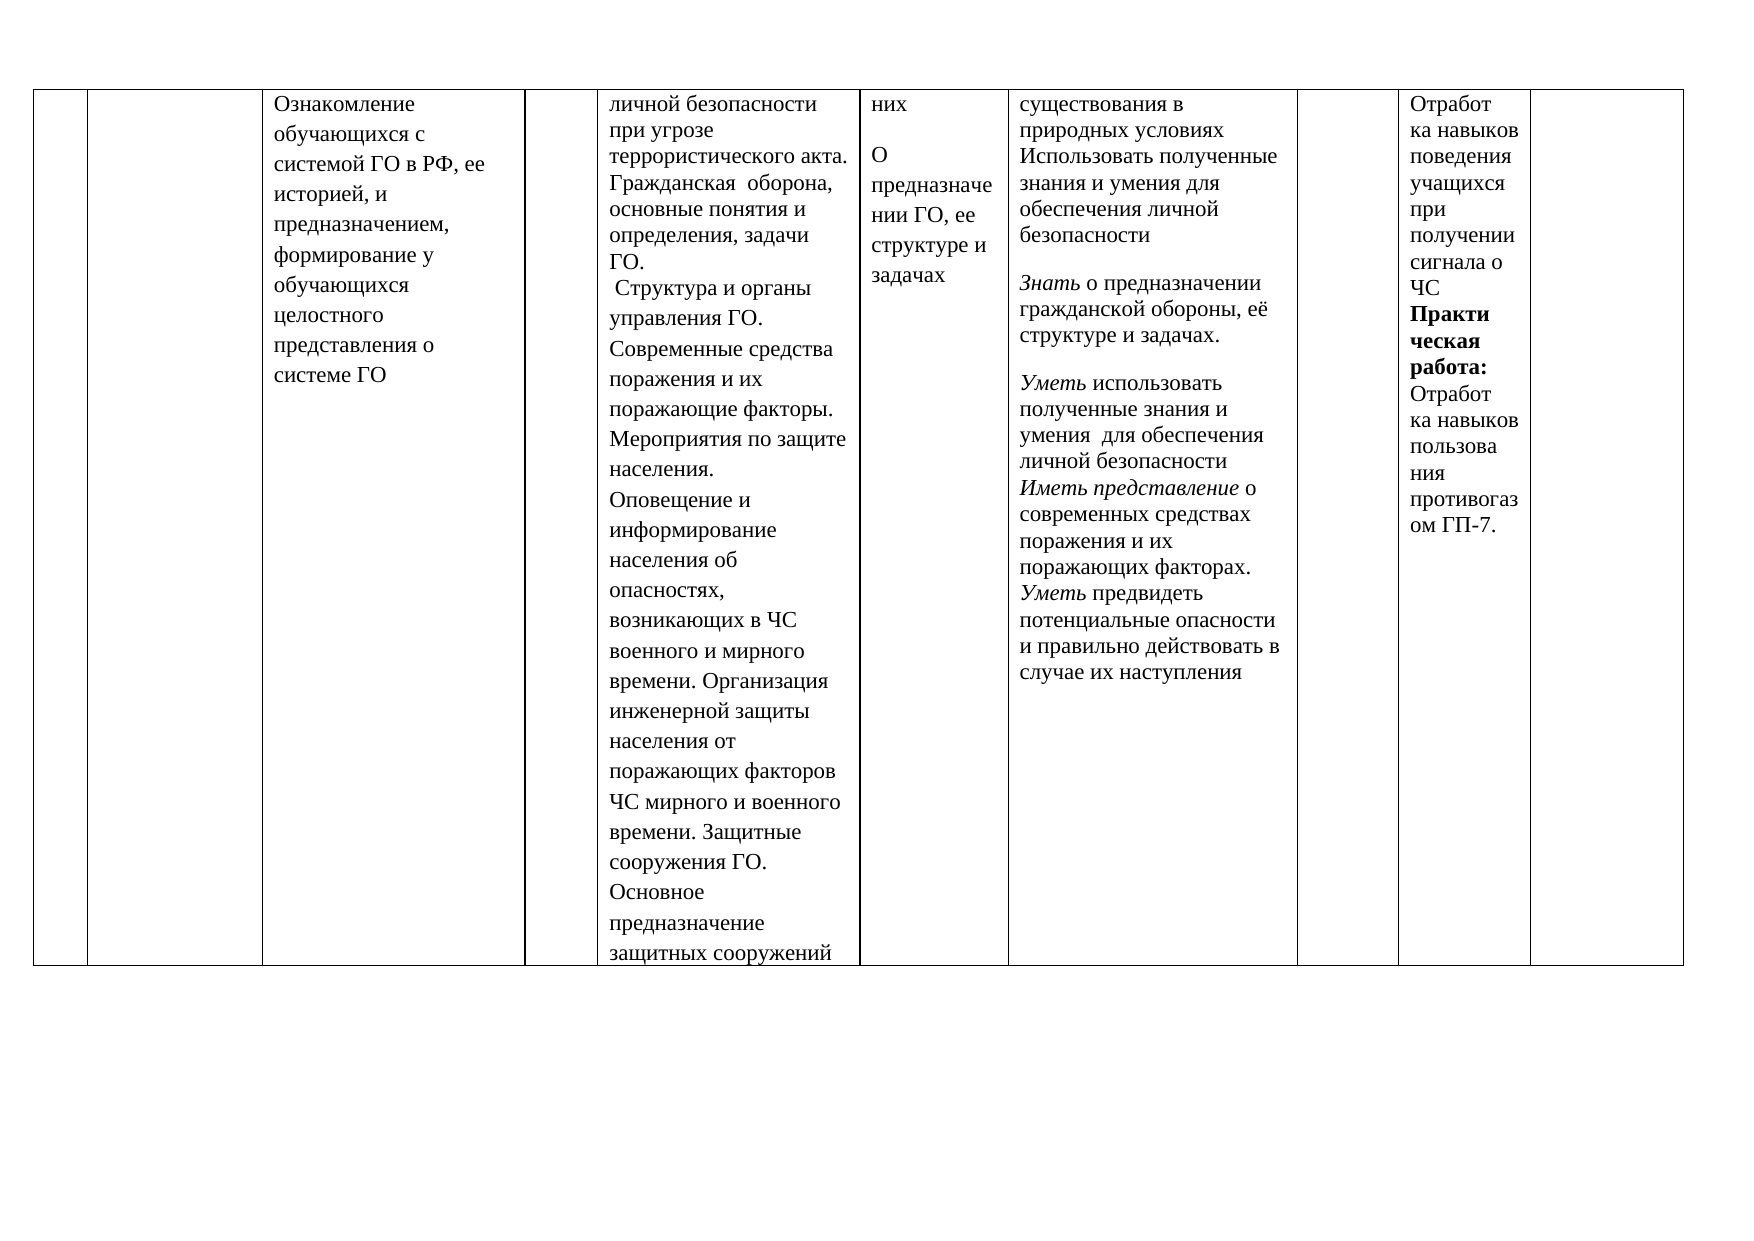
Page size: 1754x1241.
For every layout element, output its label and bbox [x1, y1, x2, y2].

table_cell [34, 90, 87, 965]
